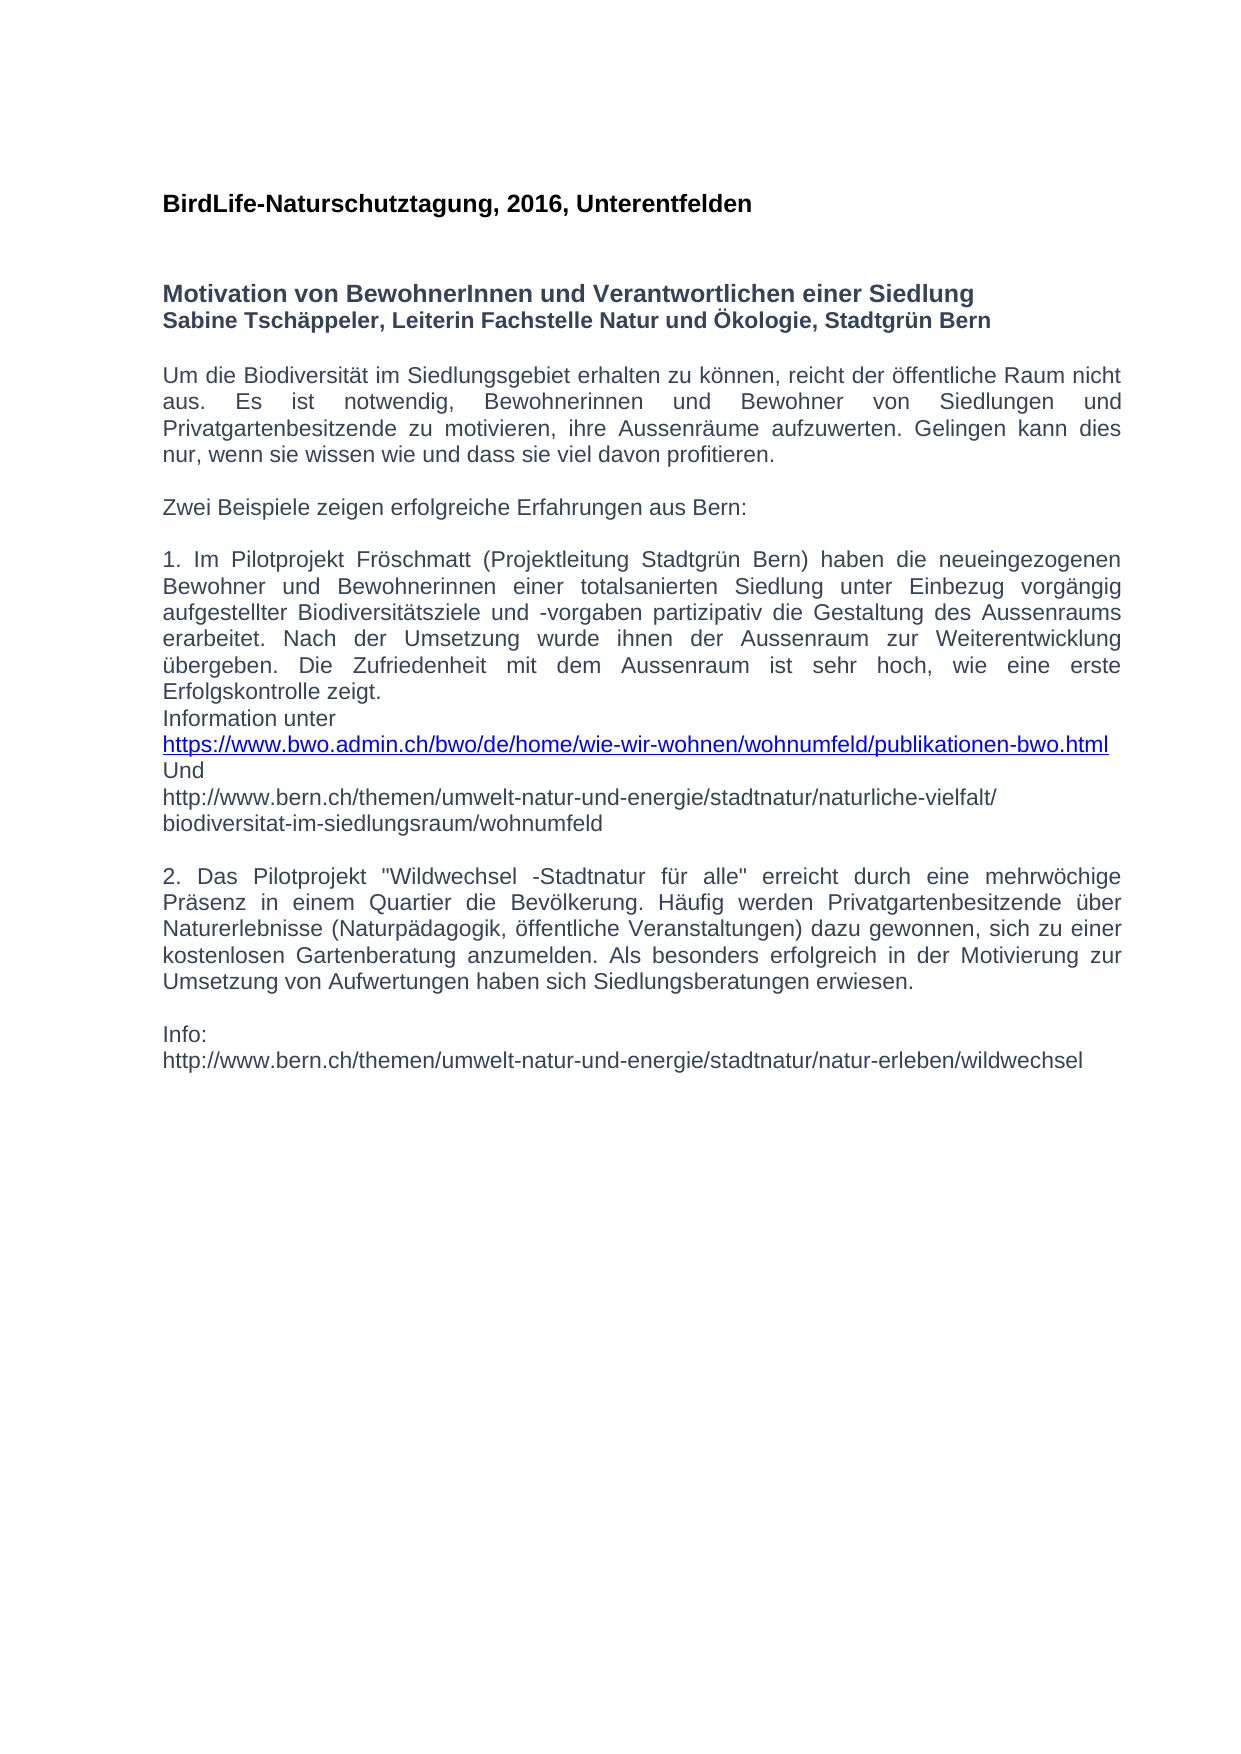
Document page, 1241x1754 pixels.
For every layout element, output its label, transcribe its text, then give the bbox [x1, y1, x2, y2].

text Motivation von BewohnerInnen und Verantwortlichen einer Siedlung [162, 279, 1122, 307]
text https://www.bwo.admin.ch/bwo/de/home/wie-wir-wohnen/wohnumfeld/publikationen-bwo.html [162, 731, 1122, 757]
text Und [162, 757, 1122, 783]
text Info: [162, 1021, 1122, 1047]
text http://www.bern.ch/themen/umwelt-natur-und-energie/stadtnatur/naturliche-vielfalt/biodiversitat-im-siedlungsraum/wohnumfeld [162, 783, 1122, 836]
text http://www.bern.ch/themen/umwelt-natur-und-energie/stadtnatur/natur-erleben/wildwechsel [162, 1047, 1122, 1073]
text 1. Im Pilotprojekt Fröschmatt (Projektleitung Stadtgrün Bern) haben die neueingezogenen Bewohner und Bewohnerinnen einer totalsanierten Siedlung unter Einbezug vorgängig aufgestellter Biodiversitätsziele und -vorgaben partizipativ die Gestaltung des Aussenraums erarbeitet. Nach der Umsetzung wurde ihnen der Aussenraum zur Weiterentwicklung übergeben. Die Zufriedenheit mit dem Aussenraum ist sehr hoch, wie eine erste Erfolgskontrolle zeigt. [162, 546, 1122, 704]
text Um die Biodiversität im Siedlungsgebiet erhalten zu können, reicht der öffentliche Raum nicht aus. Es ist notwendig, Bewohnerinnen und Bewohner von Siedlungen und Privatgartenbesitzende zu motivieren, ihre Aussenräume aufzuwerten. Gelingen kann dies nur, wenn sie wissen wie und dass sie viel davon profitieren. [162, 362, 1122, 467]
text Sabine Tschäppeler, Leiterin Fachstelle Natur und Ökologie, Stadtgrün Bern [162, 307, 1122, 334]
text Zwei Beispiele zeigen erfolgreiche Erfahrungen aus Bern: [162, 494, 1122, 520]
text Information unter [162, 704, 1122, 731]
text BirdLife-Naturschutztagung, 2016, Unterentfelden [162, 189, 1122, 218]
text 2. Das Pilotprojekt "Wildwechsel -Stadtnatur für alle" erreicht durch eine mehrwöchige Präsenz in einem Quartier die Bevölkerung. Häufig werden Privatgartenbesitzende über Naturerlebnisse (Naturpädagogik, öffentliche Veranstaltungen) dazu gewonnen, sich zu einer kostenlosen Gartenberatung anzumelden. Als besonders erfolgreich in der Motivierung zur Umsetzung von Aufwertungen haben sich Siedlungsberatungen erwiesen. [162, 863, 1122, 994]
